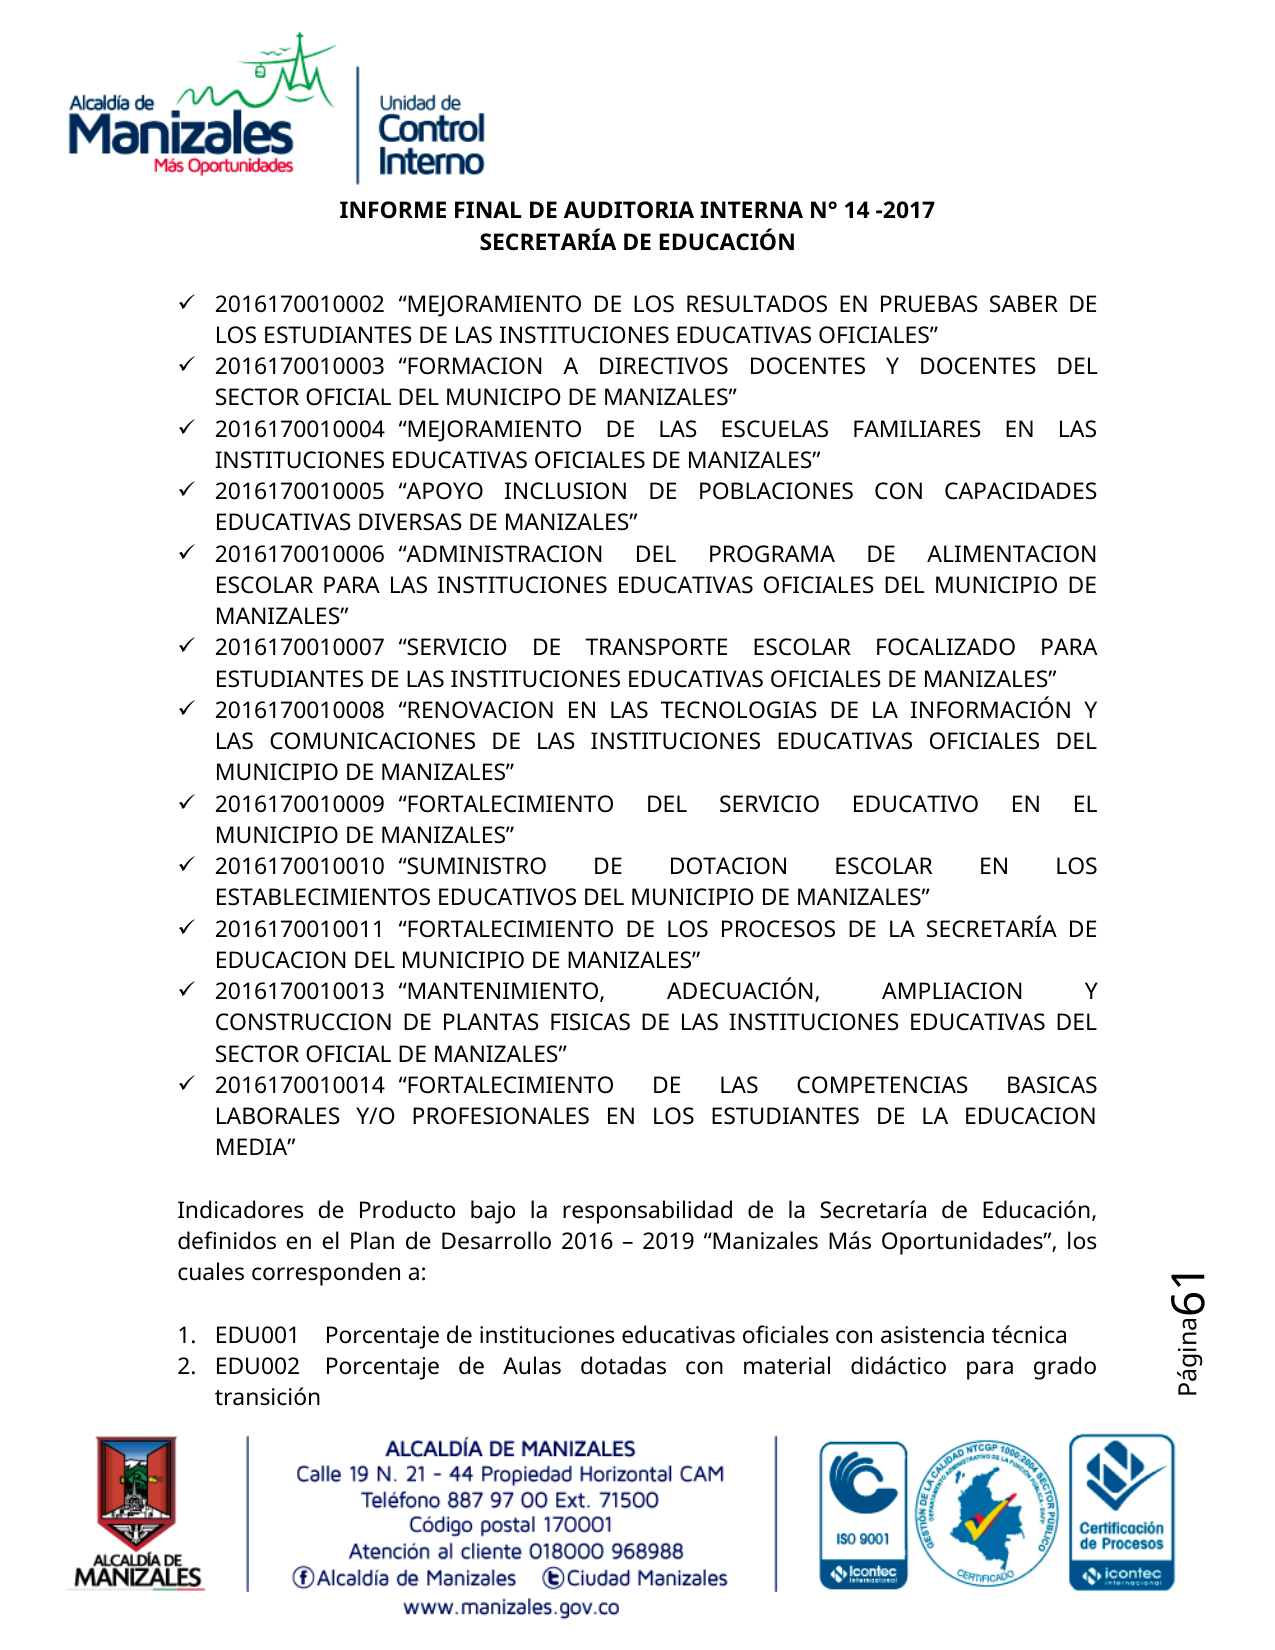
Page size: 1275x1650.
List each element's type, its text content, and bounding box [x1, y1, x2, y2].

list 2016170010014 “FORTALECIMIENTO DE LAS COMPETENCIAS BASICAS LABORALES Y/O PROFESIONALES EN LOS ESTUDIANTES DE LA EDUCACION MEDIA” [177, 1069, 1098, 1162]
list EDU001 Porcentaje de instituciones educativas oficiales con asistencia técnica [177, 1319, 1098, 1350]
list 2016170010008 “RENOVACION EN LAS TECNOLOGIAS DE LA INFORMACIÓN Y LAS COMUNICACIONES DE LAS INSTITUCIONES EDUCATIVAS OFICIALES DEL MUNICIPIO DE MANIZALES” [177, 694, 1098, 787]
picture [0, 0, 1257, 1650]
list 2016170010004 “MEJORAMIENTO DE LAS ESCUELAS FAMILIARES EN LAS INSTITUCIONES EDUCATIVAS OFICIALES DE MANIZALES” [177, 412, 1098, 475]
list 2016170010002 “MEJORAMIENTO DE LOS RESULTADOS EN PRUEBAS SABER DE LOS ESTUDIANTES DE LAS INSTITUCIONES EDUCATIVAS OFICIALES” [177, 287, 1098, 350]
list 2016170010007 “SERVICIO DE TRANSPORTE ESCOLAR FOCALIZADO PARA ESTUDIANTES DE LAS INSTITUCIONES EDUCATIVAS OFICIALES DE MANIZALES” [177, 631, 1098, 694]
list 2016170010006 “ADMINISTRACION DEL PROGRAMA DE ALIMENTACION ESCOLAR PARA LAS INSTITUCIONES EDUCATIVAS OFICIALES DEL MUNICIPIO DE MANIZALES” [177, 537, 1098, 631]
list 2016170010003 “FORMACION A DIRECTIVOS DOCENTES Y DOCENTES DEL SECTOR OFICIAL DEL MUNICIPO DE MANIZALES” [177, 350, 1098, 412]
text Indicadores de Producto bajo la responsabilidad de la Secretaría de Educación, definidos en el Plan de Desarrollo 2016 – 2019 “Manizales Más Oportunidades”, los cuales corresponden a: [177, 1194, 1098, 1287]
list 2016170010011 “FORTALECIMIENTO DE LOS PROCESOS DE LA SECRETARÍA DE EDUCACION DEL MUNICIPIO DE MANIZALES” [177, 912, 1098, 975]
list 2016170010013 “MANTENIMIENTO, ADECUACIÓN, AMPLIACION Y CONSTRUCCION DE PLANTAS FISICAS DE LAS INSTITUCIONES EDUCATIVAS DEL SECTOR OFICIAL DE MANIZALES” [177, 975, 1098, 1069]
list 2016170010005 “APOYO INCLUSION DE POBLACIONES CON CAPACIDADES EDUCATIVAS DIVERSAS DE MANIZALES” [177, 475, 1098, 537]
list EDU002 Porcentaje de Aulas dotadas con material didáctico para grado transición [177, 1350, 1098, 1412]
list 2016170010010 “SUMINISTRO DE DOTACION ESCOLAR EN LOS ESTABLECIMIENTOS EDUCATIVOS DEL MUNICIPIO DE MANIZALES” [177, 850, 1098, 912]
list 2016170010009 “FORTALECIMIENTO DEL SERVICIO EDUCATIVO EN EL MUNICIPIO DE MANIZALES” [177, 787, 1098, 850]
